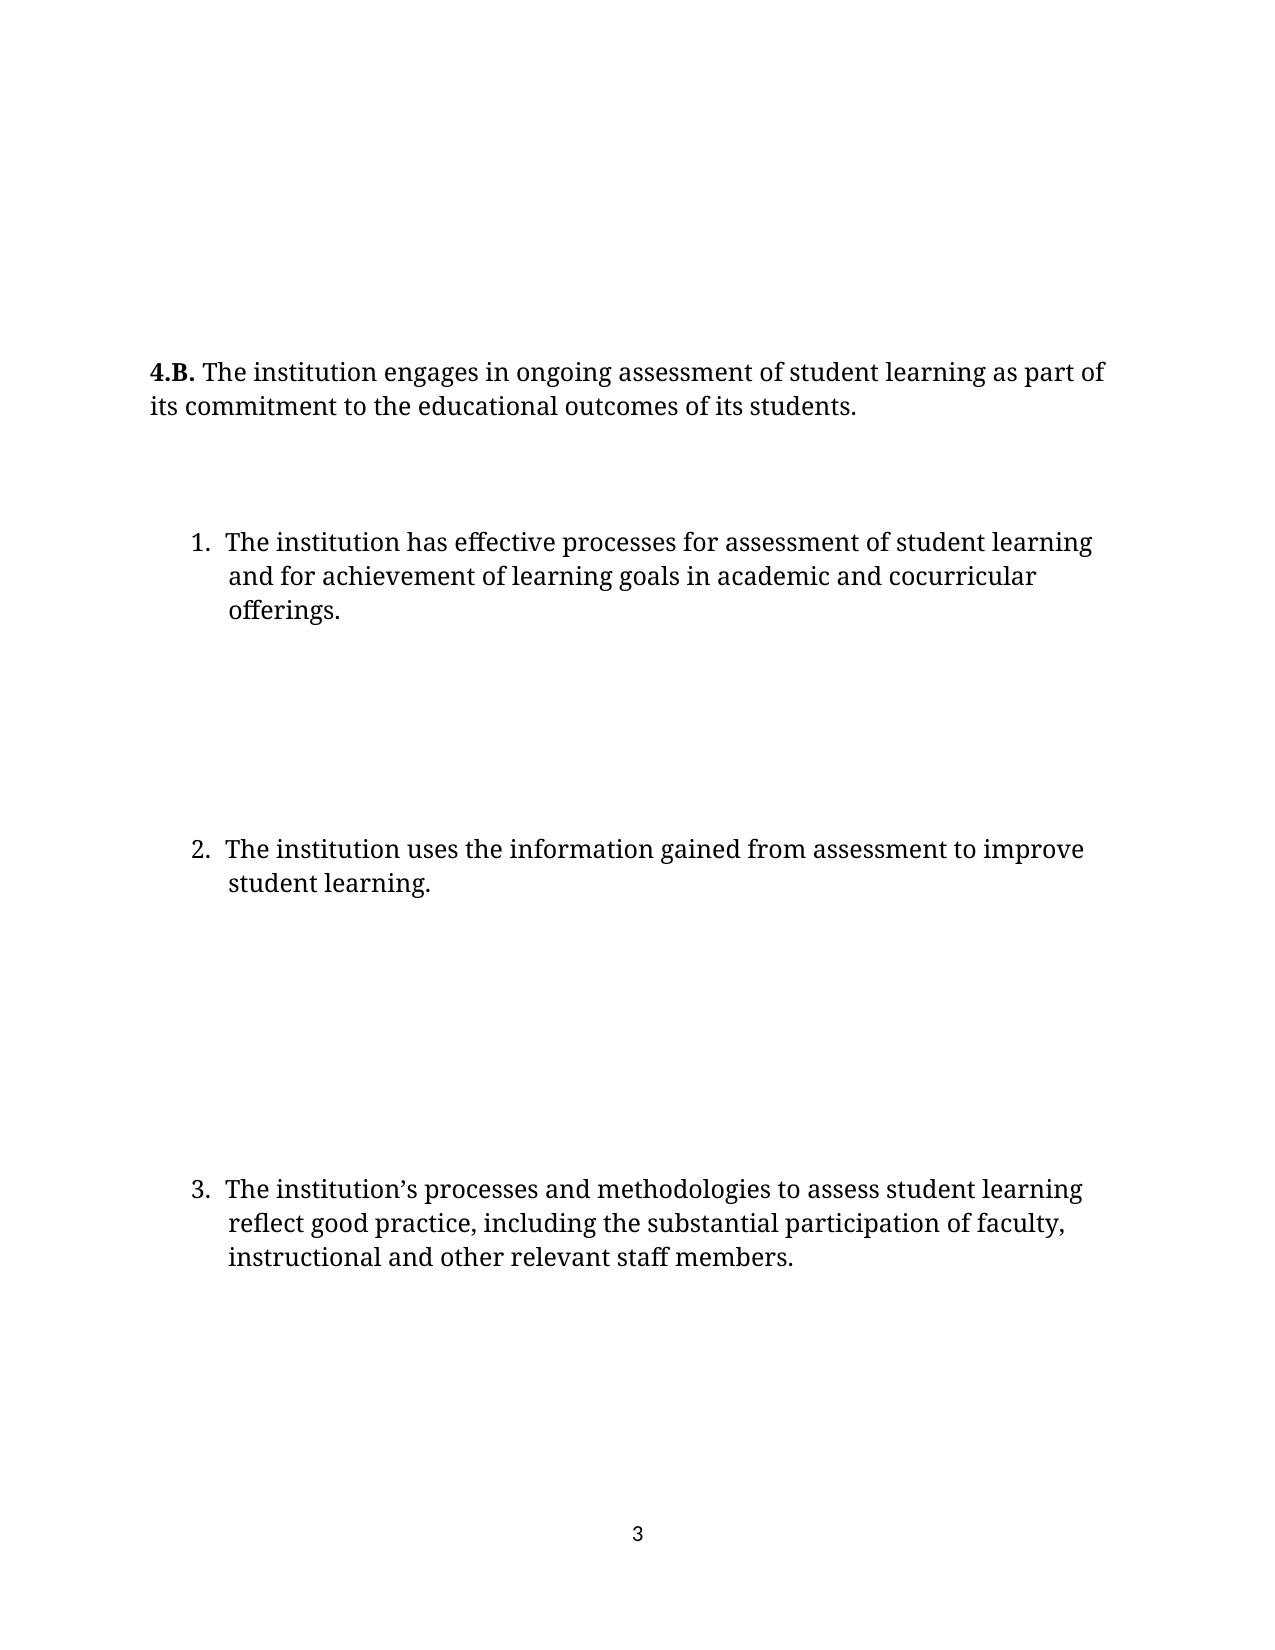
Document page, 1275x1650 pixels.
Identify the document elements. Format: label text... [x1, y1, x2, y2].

list The institution’s processes and methodologies to assess student learning reflect good practice, including the substantial participation of faculty, instructional and other relevant staff members. [191, 1172, 1125, 1274]
list The institution has effective processes for assessment of student learning and for achievement of learning goals in academic and cocurricular offerings. [191, 525, 1125, 627]
list The institution uses the information gained from assessment to improve student learning. [191, 831, 1125, 899]
text 4.B. The institution engages in ongoing assessment of student learning as part of its commitment to the educational outcomes of its students. [150, 354, 1125, 422]
